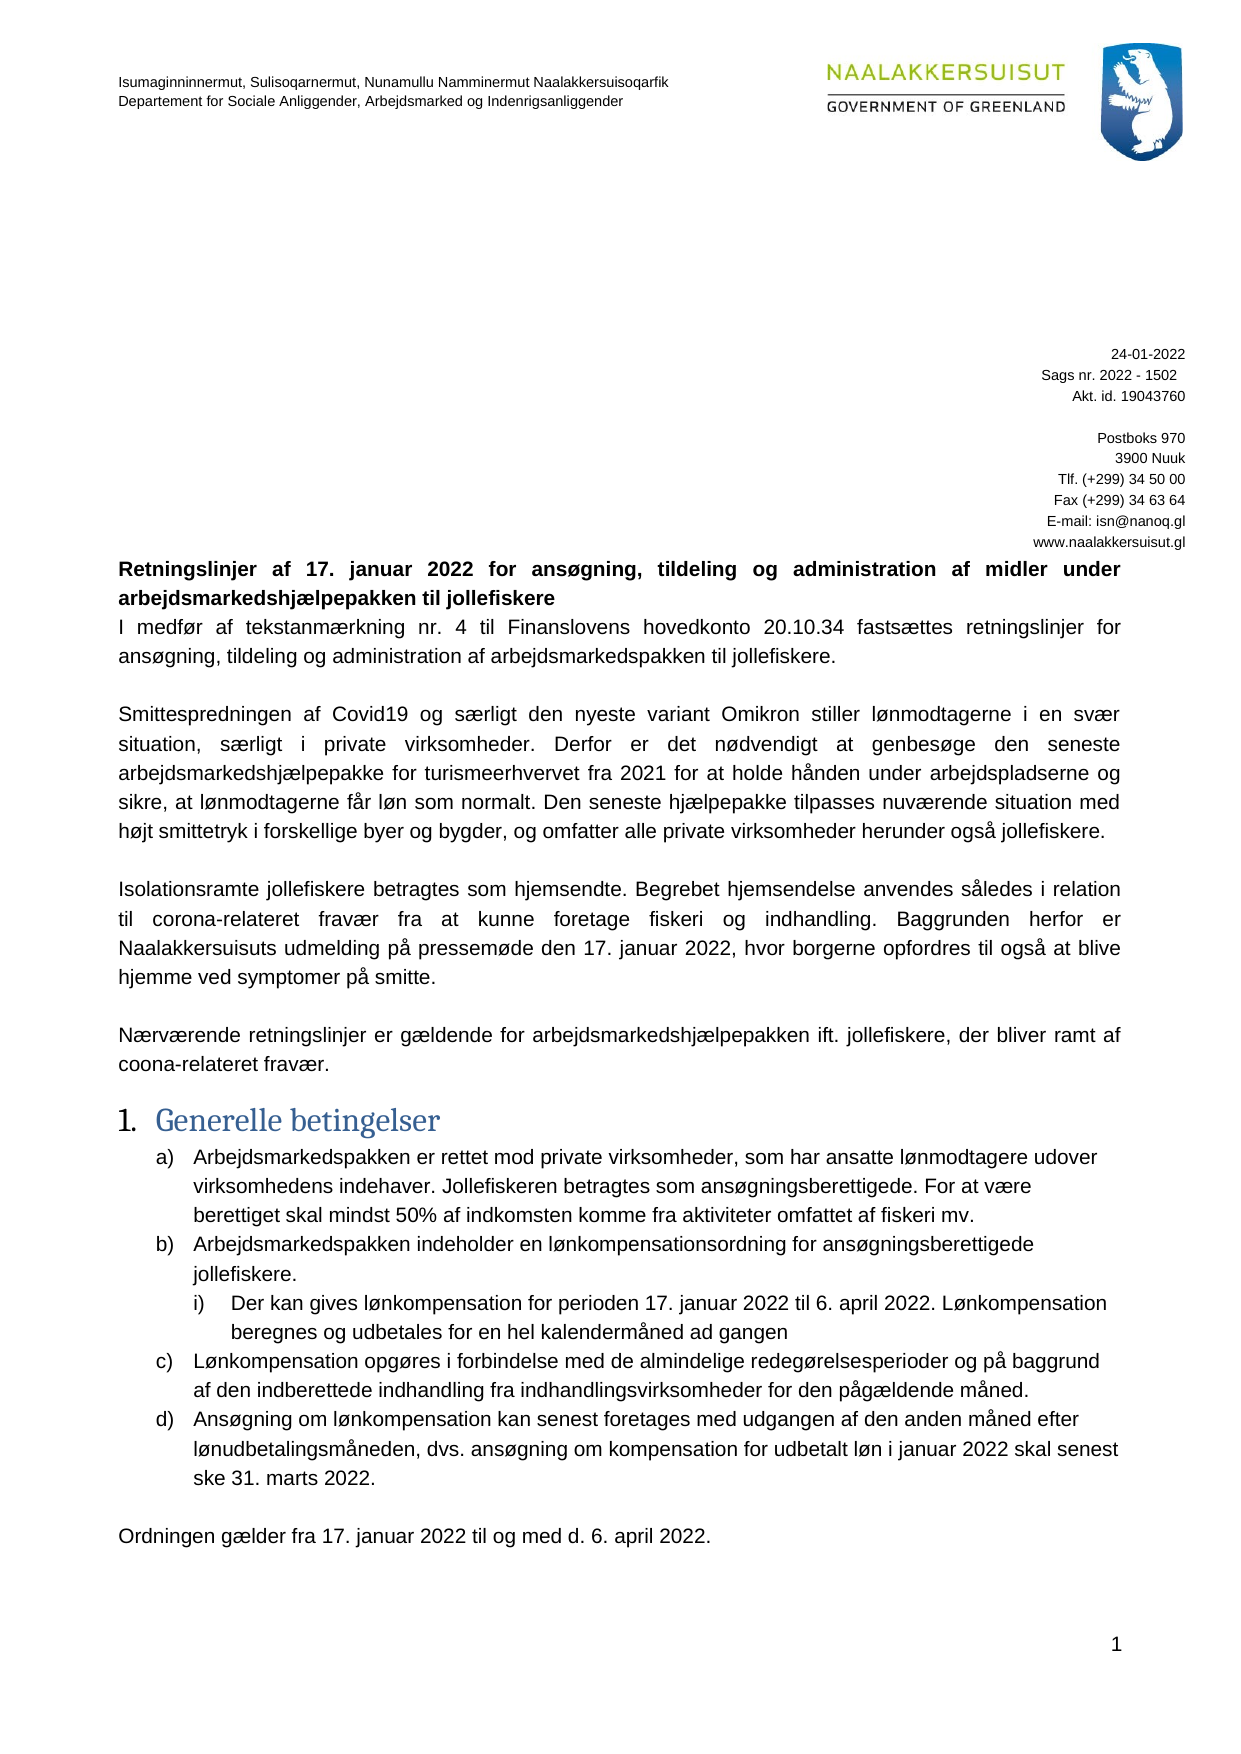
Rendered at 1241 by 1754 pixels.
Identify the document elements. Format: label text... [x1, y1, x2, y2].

list Lønkompensation opgøres i forbindelse med de almindelige redegørelsesperioder og på baggrund af den indberettede indhandling fra indhandlingsvirksomheder for den pågældende måned. [156, 1344, 1122, 1402]
text Retningslinjer af 17. januar 2022 for ansøgning, tildeling og administration af midler under arbejdsmarkedshjælpepakken til jollefiskere [118, 551, 1122, 609]
text Nærværende retningslinjer er gældende for arbejdsmarkedshjælpepakken ift. jollefiskere, der bliver ramt af coona-relateret fravær. [118, 1018, 1122, 1076]
list Arbejdsmarkedspakken indeholder en lønkompensationsordning for ansøgningsberettigede jollefiskere. [156, 1227, 1122, 1285]
list Der kan gives lønkompensation for perioden 17. januar 2022 til 6. april 2022. Lønkompensation beregnes og udbetales for en hel kalendermåned ad gangen [193, 1285, 1122, 1344]
text Isolationsramte jollefiskere betragtes som hjemsendte. Begrebet hjemsendelse anvendes således i relation til corona-relateret fravær fra at kunne foretage fiskeri og indhandling. Baggrunden herfor er Naalakkersuisuts udmelding på pressemøde den 17. januar 2022, hvor borgerne opfordres til også at blive hjemme ved symptomer på smitte. [118, 872, 1122, 989]
text Smittespredningen af Covid19 og særligt den nyeste variant Omikron stiller lønmodtagerne i en svær situation, særligt i private virksomheder. Derfor er det nødvendigt at genbesøge den seneste arbejdsmarkedshjælpepakke for turismeerhvervet fra 2021 for at holde hånden under arbejdspladserne og sikre, at lønmodtagerne får løn som normalt. Den seneste hjælpepakke tilpasses nuværende situation med højt smittetryk i forskellige byer og bygder, og omfatter alle private virksomheder herunder også jollefiskere. [118, 697, 1122, 843]
text I medfør af tekstanmærkning nr. 4 til Finanslovens hovedkonto 20.10.34 fastsættes retningslinjer for ansøgning, tildeling og administration af arbejdsmarkedspakken til jollefiskere. [118, 609, 1122, 668]
text Ordningen gælder fra 17. januar 2022 til og med d. 6. april 2022. [118, 1519, 1122, 1548]
subtitle Generelle betingelser [118, 1101, 1122, 1139]
picture [827, 43, 1183, 161]
list Arbejdsmarkedspakken er rettet mod private virksomheder, som har ansatte lønmodtagere udover virksomhedens indehaver. Jollefiskeren betragtes som ansøgningsberettigede. For at være berettiget skal mindst 50% af indkomsten komme fra aktiviteter omfattet af fiskeri mv. [156, 1139, 1122, 1227]
list Ansøgning om lønkompensation kan senest foretages med udgangen af den anden måned efter lønudbetalingsmåneden, dvs. ansøgning om kompensation for udbetalt løn i januar 2022 skal senest ske 31. marts 2022. [156, 1402, 1122, 1489]
